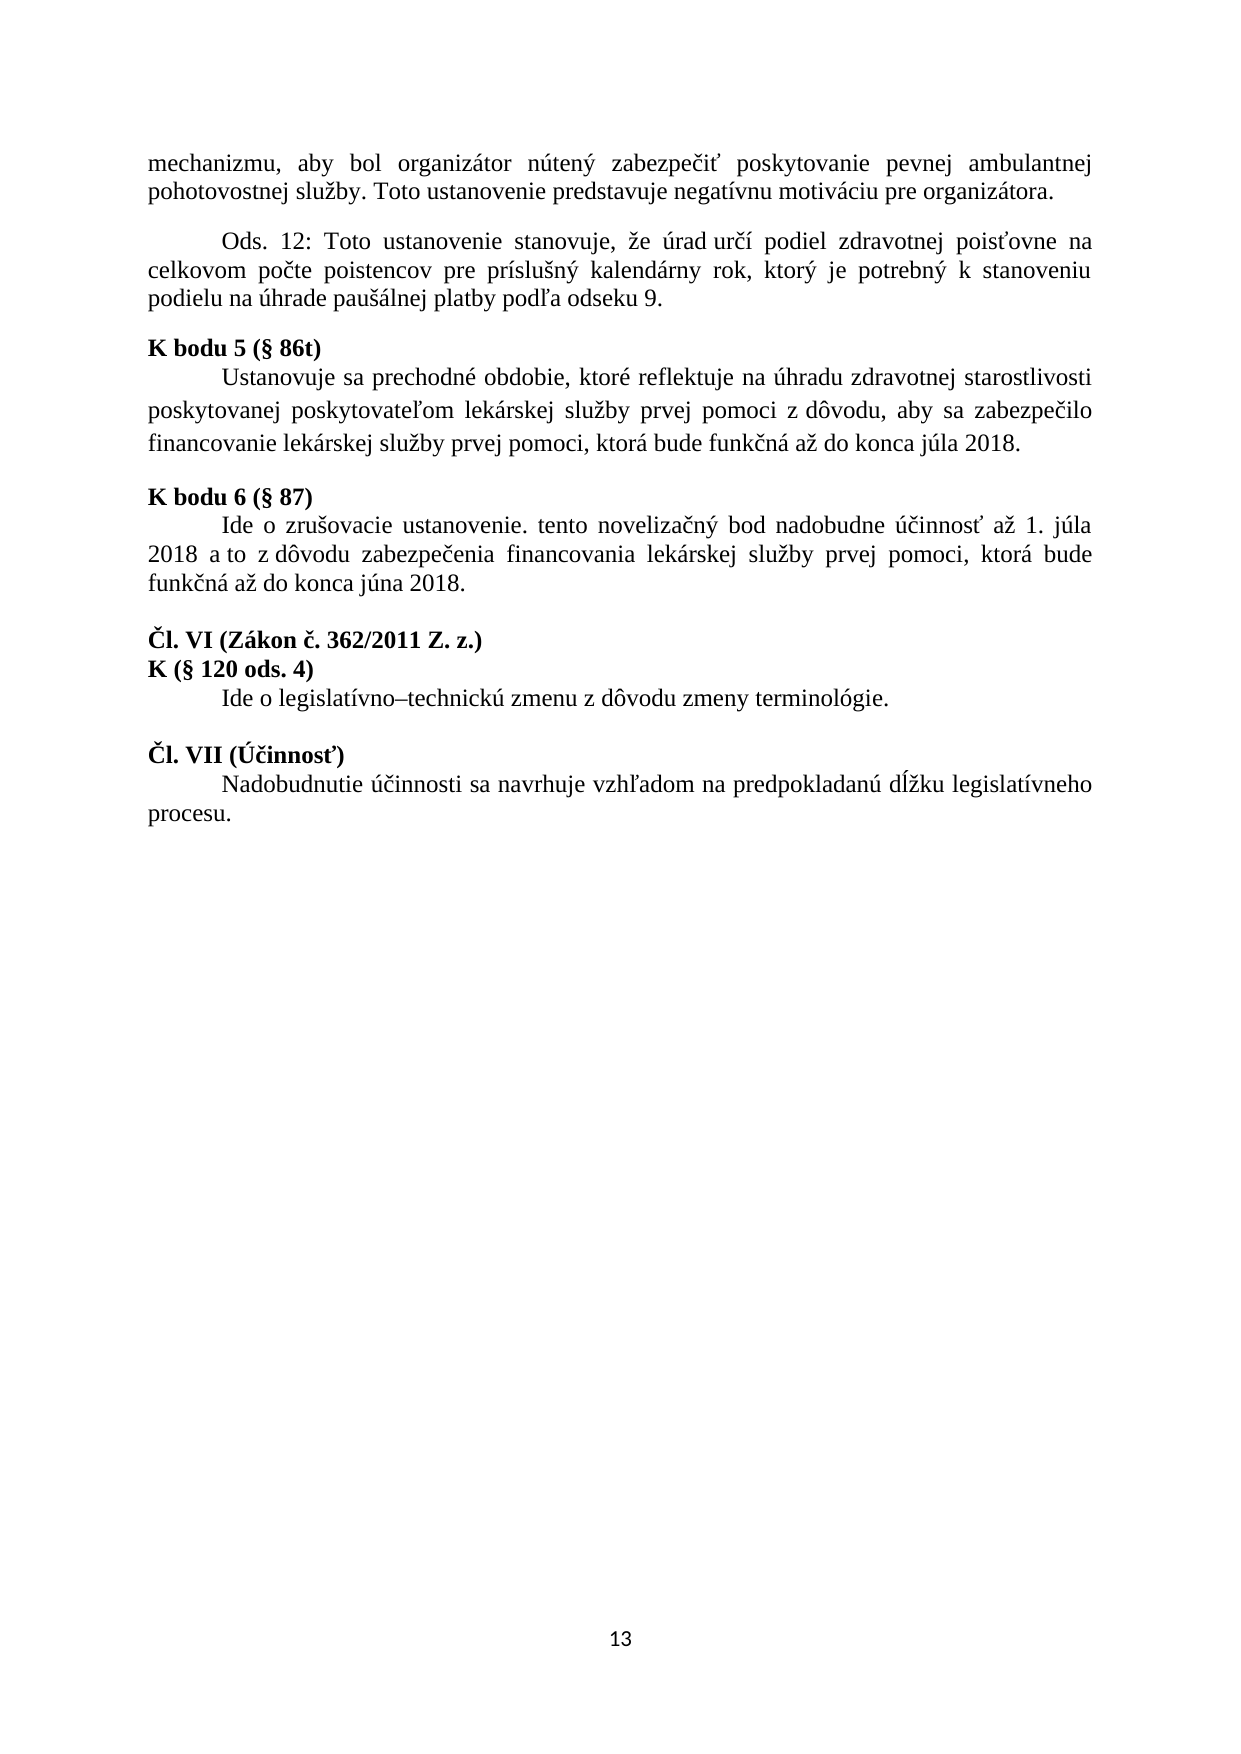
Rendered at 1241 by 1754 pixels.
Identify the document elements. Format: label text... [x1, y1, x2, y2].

text Ustanovuje sa prechodné obdobie, ktoré reflektuje na úhradu zdravotnej starostlivosti poskytovanej poskytovateľom lekárskej služby prvej pomoci z dôvodu, aby sa zabezpečilo financovanie lekárskej služby prvej pomoci, ktorá bude funkčná až do konca júla 2018. [148, 362, 1093, 457]
list Čl. VII (Účinnosť) [148, 740, 1093, 769]
text K bodu 5 (§ 86t) [148, 333, 1093, 362]
text K bodu 6 (§ 87) [148, 482, 1093, 510]
text Ods. 12: Toto ustanovenie stanovuje, že úrad určí podiel zdravotnej poisťovne na celkovom počte poistencov pre príslušný kalendárny rok, ktorý je potrebný k stanoveniu podielu na úhrade paušálnej platby podľa odseku 9. [148, 226, 1093, 312]
list K (§ 120 ods. 4) [148, 654, 1093, 683]
list Ide o zrušovacie ustanovenie. tento novelizačný bod nadobudne účinnosť až 1. júla 2018 a to z dôvodu zabezpečenia financovania lekárskej služby prvej pomoci, ktorá bude funkčná až do konca júna 2018. [148, 510, 1093, 597]
text Nadobudnutie účinnosti sa navrhuje vzhľadom na predpokladanú dĺžku legislatívneho procesu. [148, 769, 1093, 827]
text Ide o legislatívno–technickú zmenu z dôvodu zmeny terminológie. [148, 683, 1093, 712]
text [148, 148, 1093, 205]
list Čl. VI (Zákon č. 362/2011 Z. z.) [148, 625, 1093, 654]
